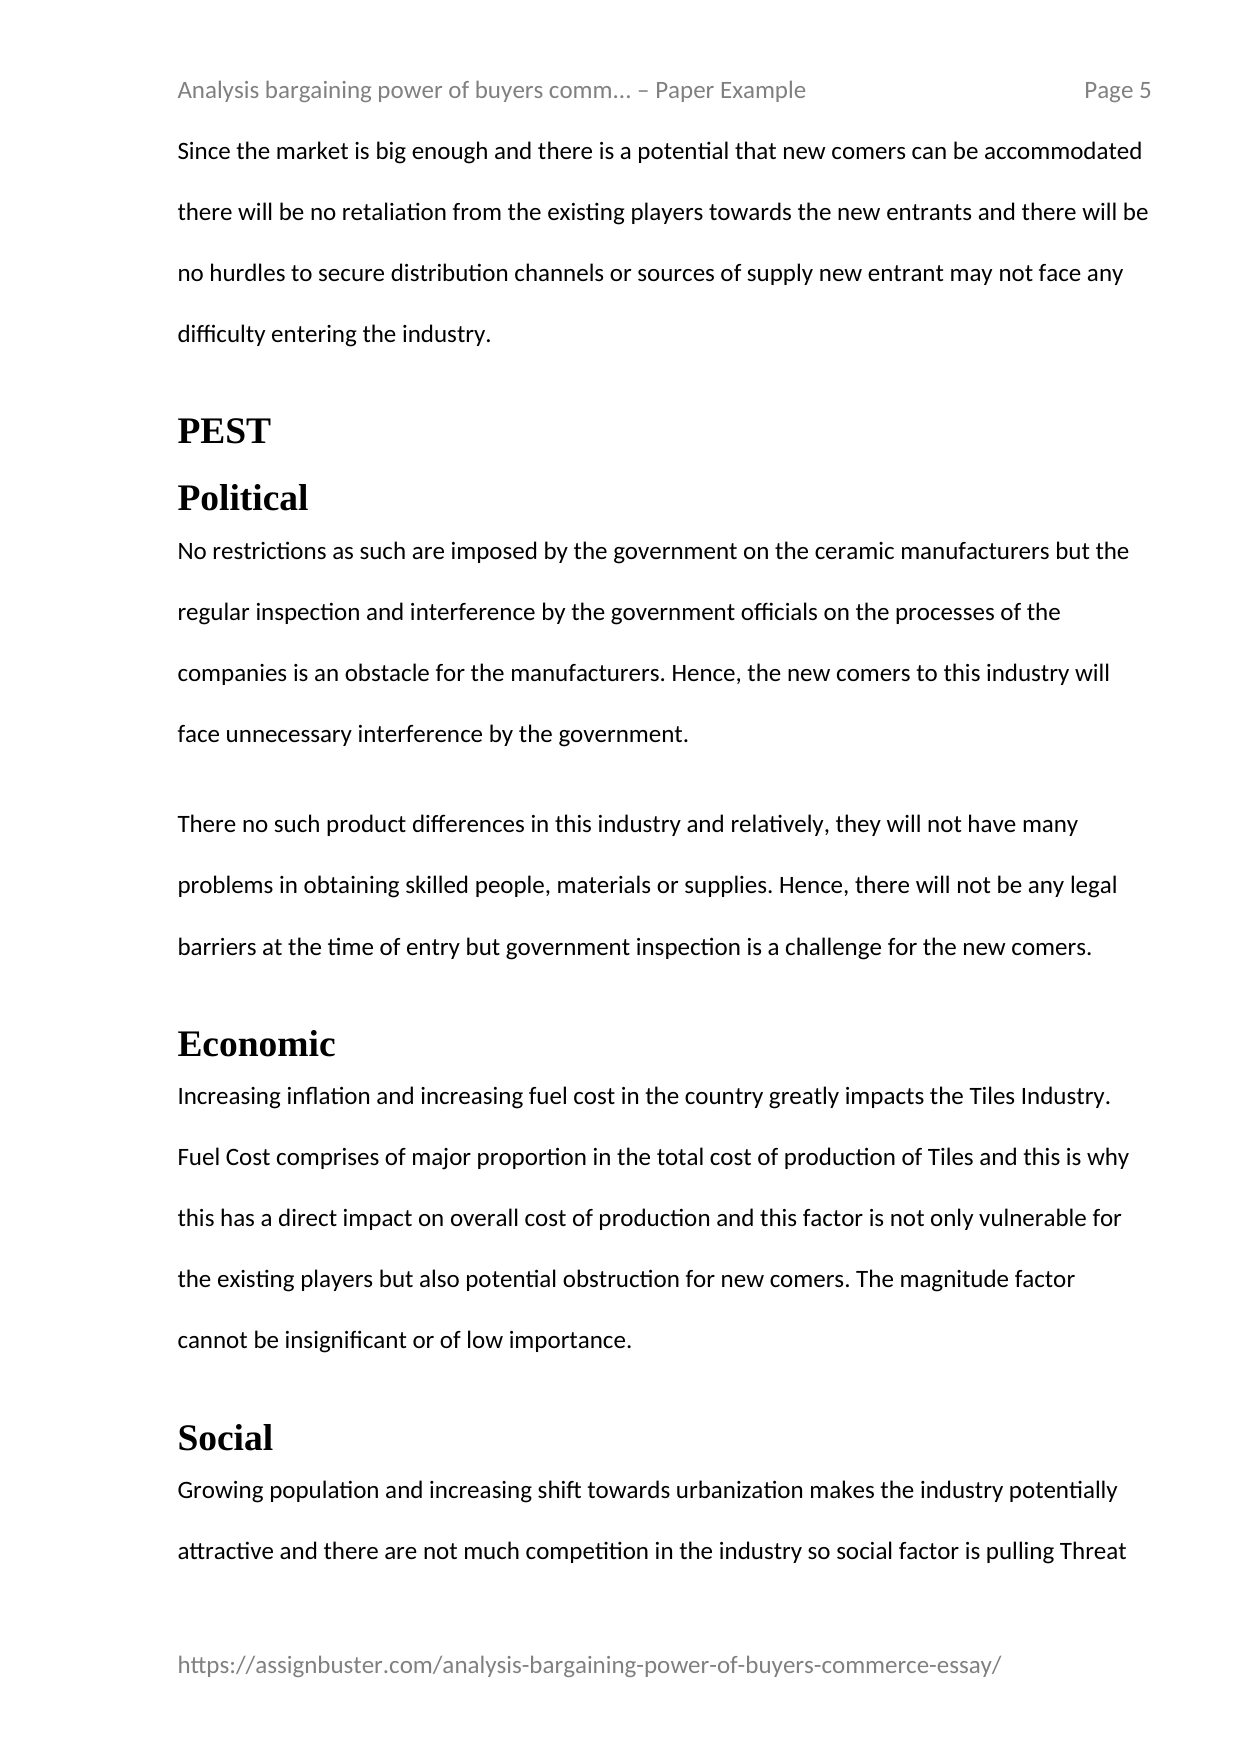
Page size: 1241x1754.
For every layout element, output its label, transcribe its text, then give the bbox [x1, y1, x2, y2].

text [177, 1474, 1152, 1566]
subtitle Social [177, 1415, 1152, 1458]
text Since the market is big enough and there is a potential that new comers can be accommodated there will be no retaliation from the existing players towards the new entrants and there will be no hurdles to secure distribution channels or sources of supply new entrant may not face any difficulty entering the industry. [177, 135, 1152, 348]
text No restrictions as such are imposed by the government on the ceramic manufacturers but the regular inspection and interference by the government officials on the processes of the companies is an obstacle for the manufacturers. Hence, the new comers to this industry will face unnecessary interference by the government. [177, 535, 1152, 748]
text Increasing inflation and increasing fuel cost in the country greatly impacts the Tiles Industry. Fuel Cost comprises of major proportion in the total cost of production of Tiles and this is why this has a direct impact on overall cost of production and this factor is not only vulnerable for the existing players but also potential obstruction for new comers. The magnitude factor cannot be insignificant or of low importance. [177, 1080, 1152, 1355]
text There no such product differences in this industry and relatively, they will not have many problems in obtaining skilled people, materials or supplies. Hence, there will not be any legal barriers at the time of entry but government inspection is a challenge for the new comers. [177, 808, 1152, 961]
subtitle Political [177, 476, 1152, 519]
subtitle Economic [177, 1021, 1152, 1064]
subtitle PEST [177, 408, 1152, 452]
